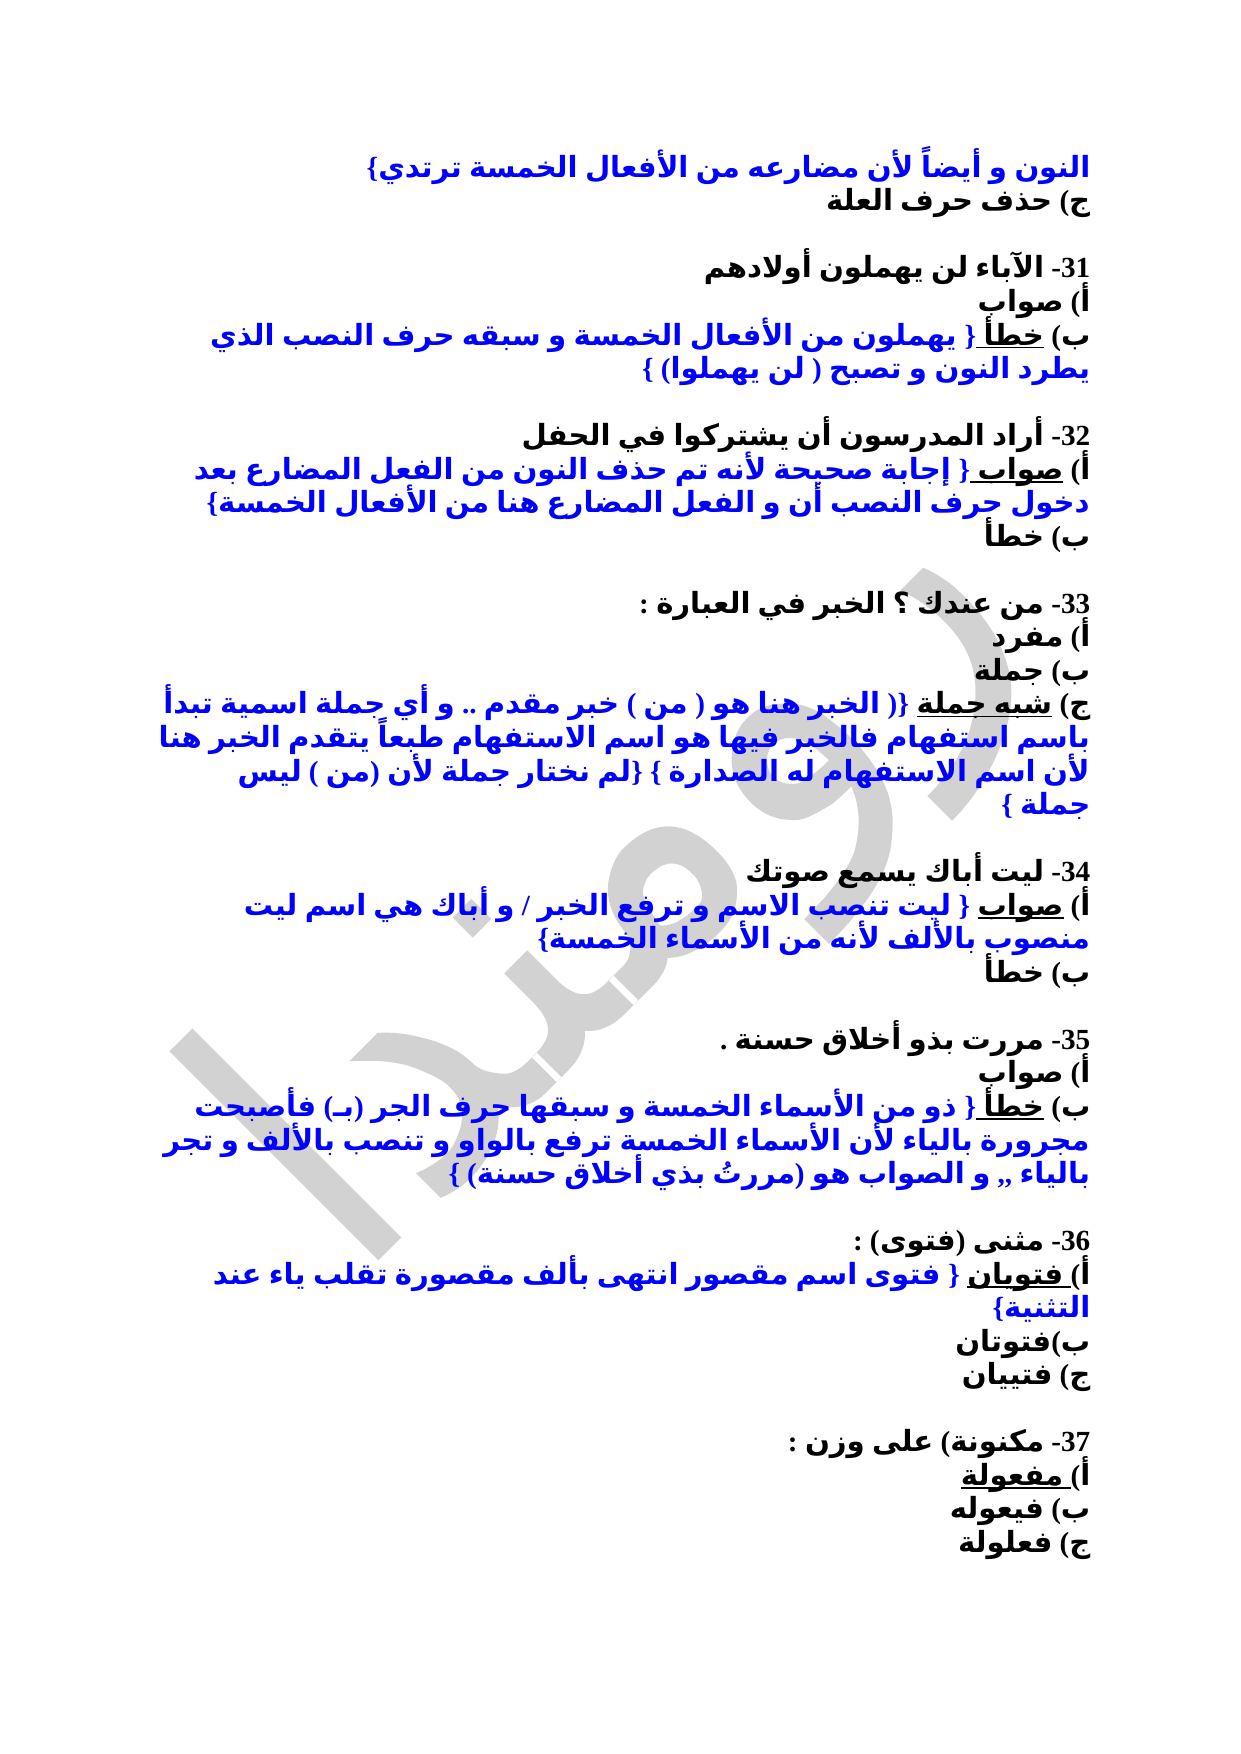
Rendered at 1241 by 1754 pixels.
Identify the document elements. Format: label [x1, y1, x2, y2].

text [150, 150, 1090, 1592]
